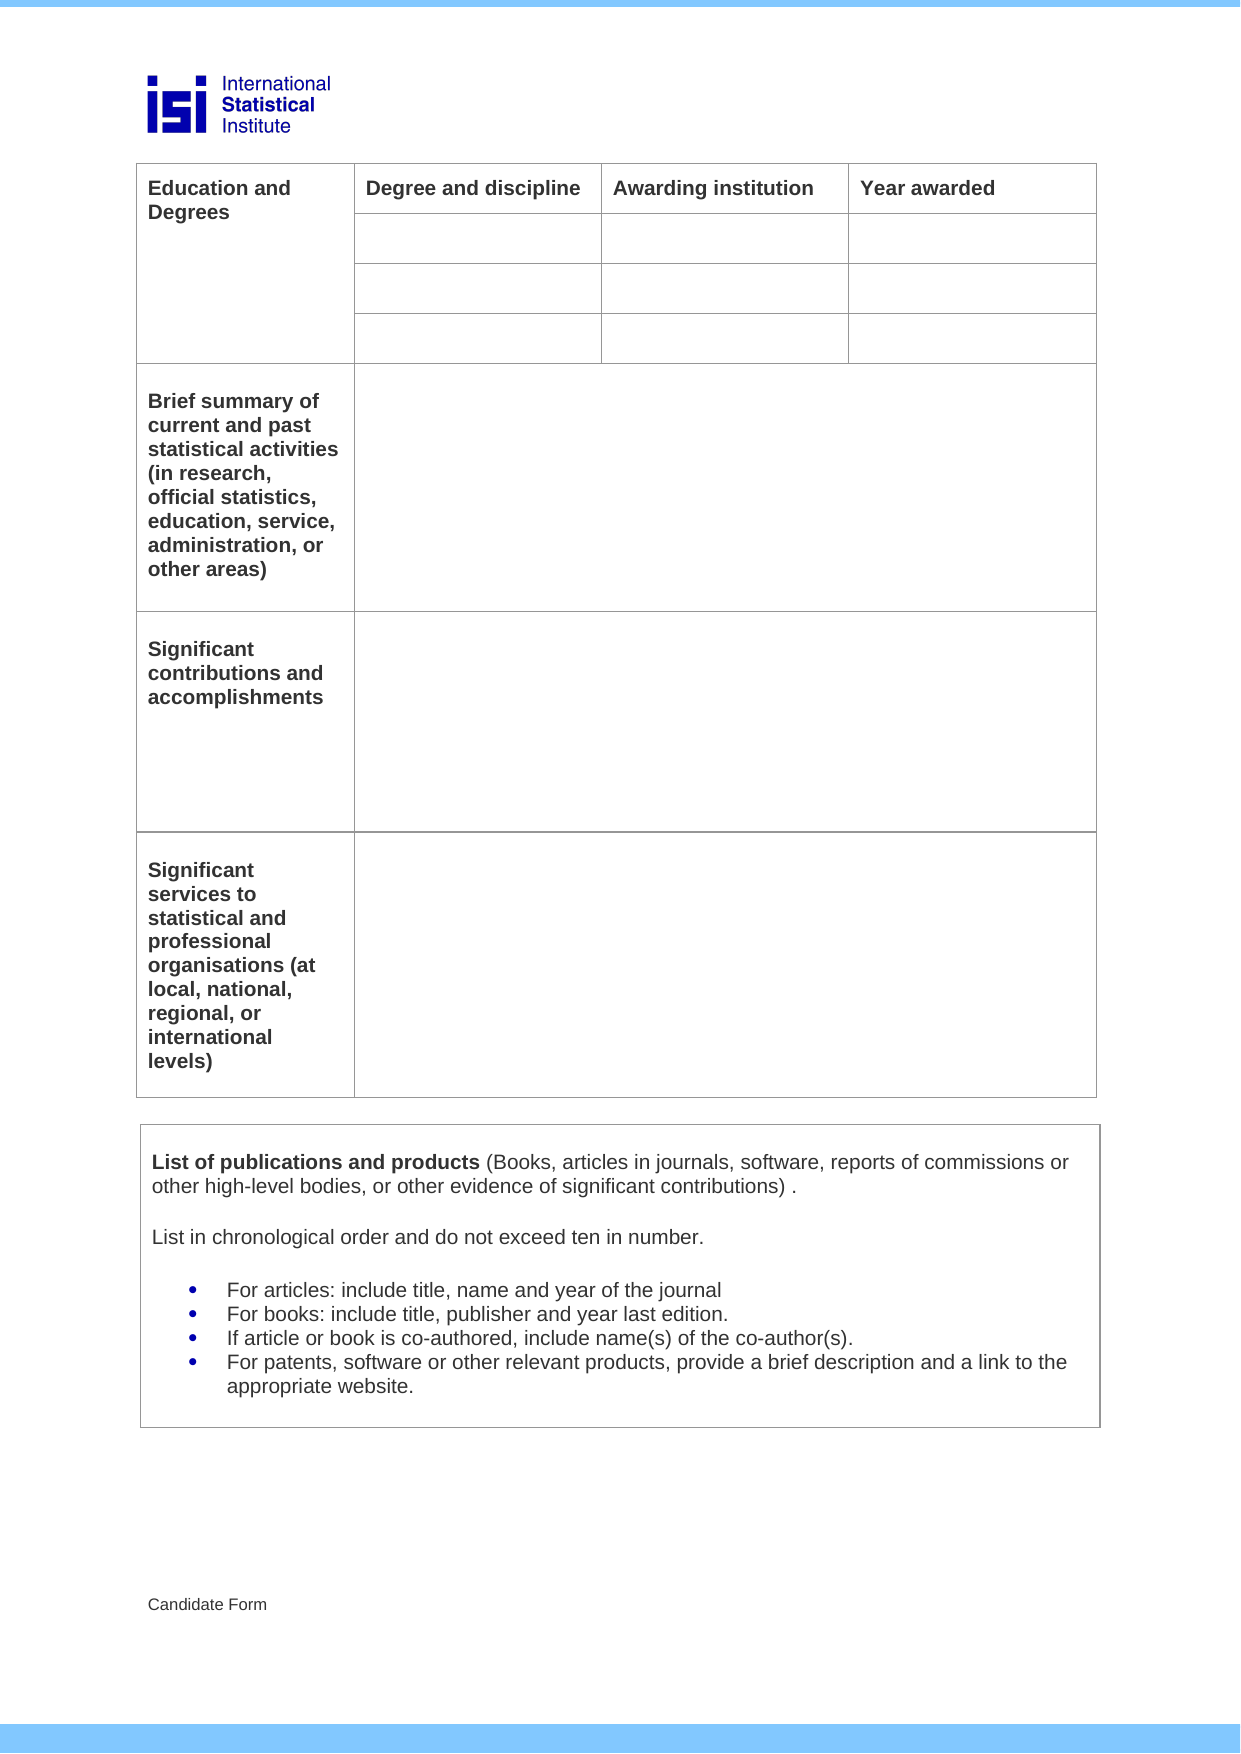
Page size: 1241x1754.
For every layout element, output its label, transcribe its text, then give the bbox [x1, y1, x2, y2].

table_cell Brief summary of current and past statistical activities (in research, official statistics, education, service, administration, or other areas) [137, 364, 354, 611]
table_cell Degree and discipline [355, 164, 601, 213]
table_cell [849, 264, 1096, 313]
table_cell Significant contributions and accomplishments [137, 612, 354, 831]
table_cell [355, 364, 1096, 611]
table_cell [355, 214, 601, 263]
table_cell Year awarded [849, 164, 1096, 213]
table_cell [355, 264, 601, 313]
table_cell Education and Degrees [137, 164, 354, 363]
table_cell [355, 612, 1096, 831]
table_header List of publications and products (Books, articles in journals, software, reports of commissions or other high-level bodies, or other evidence of significant contributions) . List in chronological order and do not exceed ten in number. For articles: include title, name and year of the journal For books: include title, publisher and year last edition. If article or book is co-authored, include name(s) of the co-author(s). For patents, software or other relevant products, provide a brief description and a link to the appropriate website. [141, 1125, 1099, 1427]
table_cell [602, 264, 848, 313]
table_cell Significant services to statistical and professional organisations (at local, national, regional, or international levels) [137, 833, 354, 1097]
table_cell [602, 214, 848, 263]
table_cell [355, 314, 601, 363]
table_cell [849, 214, 1096, 263]
picture [147, 73, 331, 137]
table_cell Awarding institution [602, 164, 848, 213]
table_cell [849, 314, 1096, 363]
table_cell [602, 314, 848, 363]
table_cell [355, 833, 1096, 1097]
